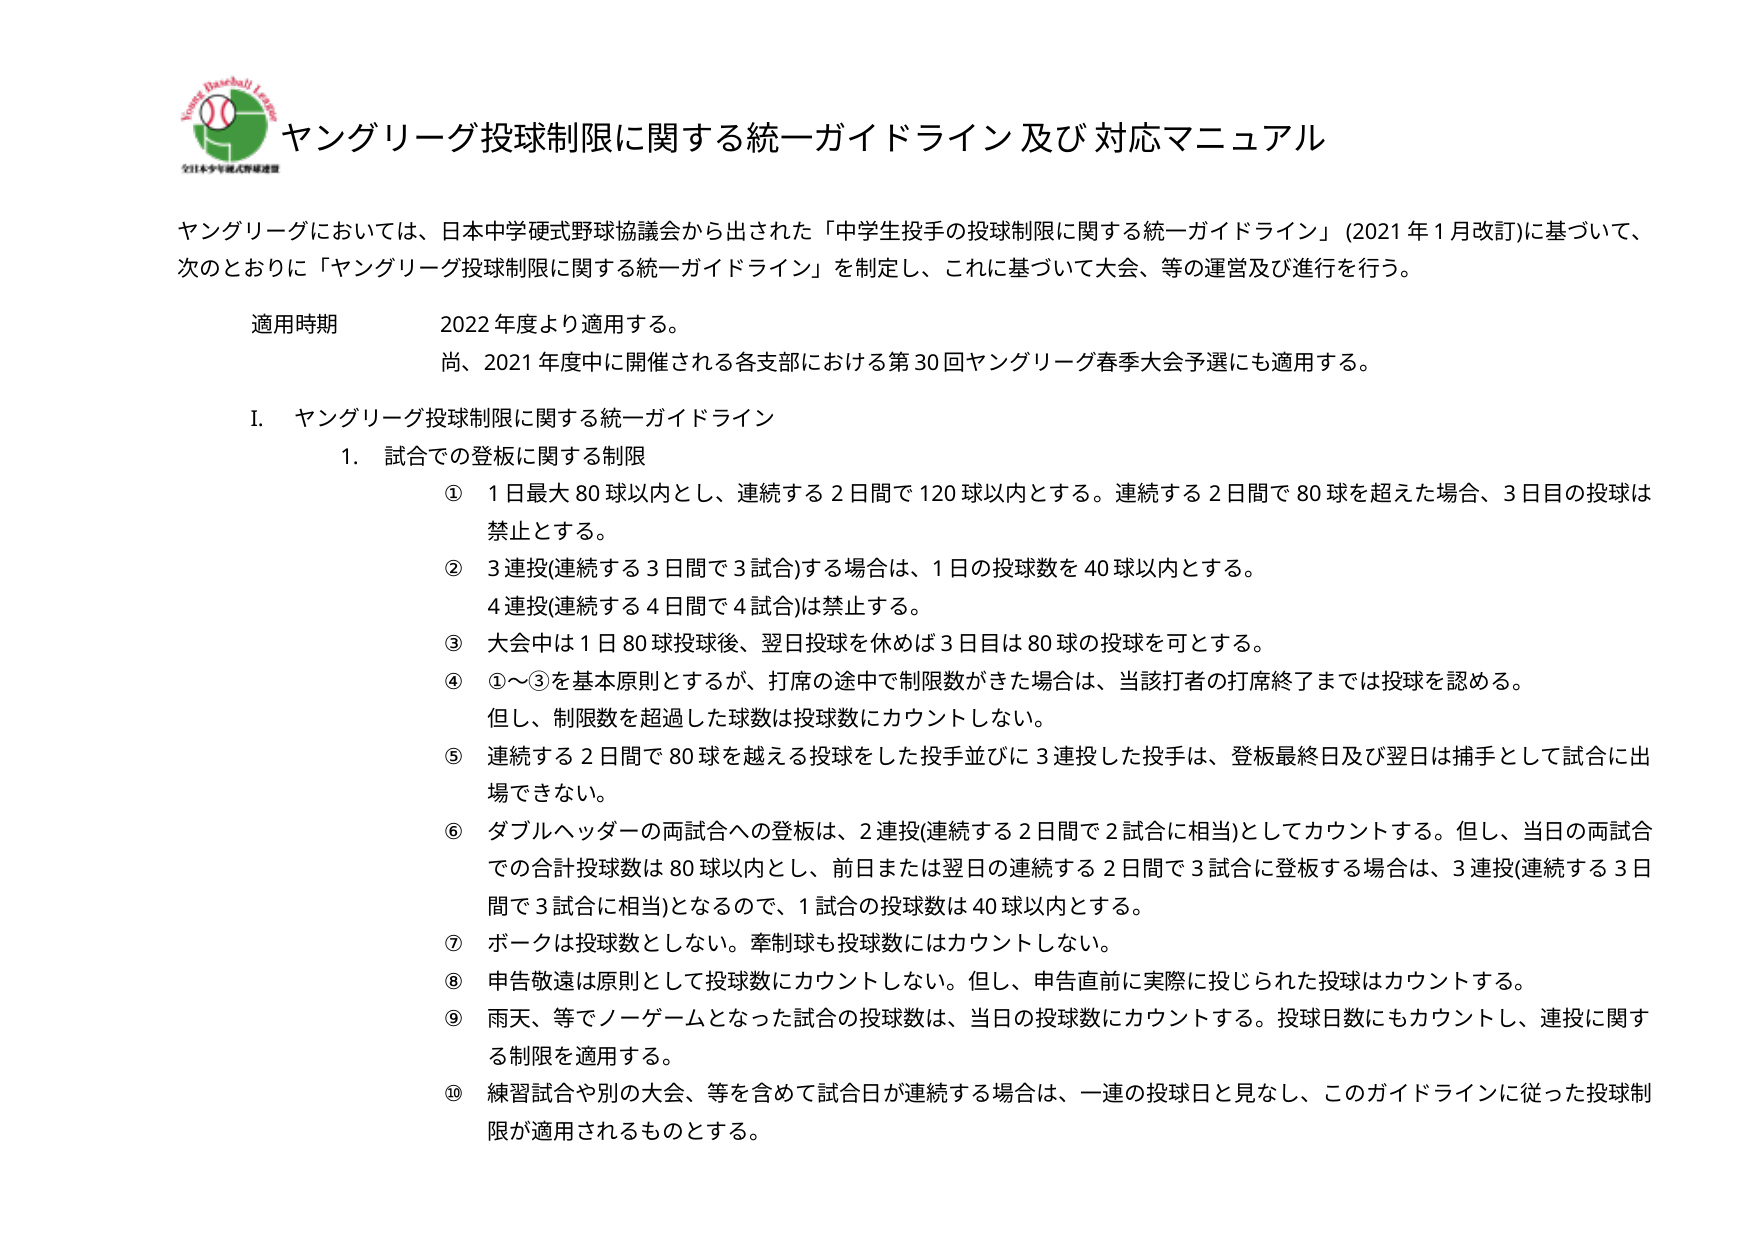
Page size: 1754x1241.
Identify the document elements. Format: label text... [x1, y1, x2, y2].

text ヤングリーグにおいては、日本中学硬式野球協議会から出された「中学生投手の投球制限に関する統一ガイドライン」(2021年1月改訂)に基づいて、次のとおりに「ヤングリーグ投球制限に関する統一ガイドライン」を制定し、これに基づいて大会、等の運営及び進行を行う。 [177, 211, 1654, 286]
list 連続する2日間で80球を越える投球をした投手並びに3連投した投手は、登板最終日及び翌日は捕手として試合に出場できない。 [443, 736, 1654, 811]
text 適用時期 2022年度より適用する。 [177, 305, 1654, 342]
list 但し、制限数を超過した球数は投球数にカウントしない。 [487, 698, 1654, 736]
text 尚、2021年度中に開催される各支部における第30回ヤングリーグ春季大会予選にも適用する。 [426, 342, 1654, 380]
list ①～③を基本原則とするが、打席の途中で制限数がきた場合は、当該打者の打席終了までは投球を認める。 [443, 661, 1654, 698]
list 大会中は1日80球投球後、翌日投球を休めば3日目は80球の投球を可とする。 [443, 623, 1654, 661]
list 3連投(連続する3日間で3試合)する場合は、1日の投球数を40球以内とする。 [443, 548, 1654, 586]
list 練習試合や別の大会、等を含めて試合日が連続する場合は、一連の投球日と見なし、このガイドラインに従った投球制限が適用されるものとする。 [443, 1073, 1654, 1148]
list 4連投(連続する4日間で4試合)は禁止する。 [487, 586, 1654, 623]
list 試合での登板に関する制限 [340, 436, 1654, 473]
list ダブルヘッダーの両試合への登板は、2連投(連続する2日間で2試合に相当)としてカウントする。但し、当日の両試合での合計投球数は80球以内とし、前日または翌日の連続する2日間で3試合に登板する場合は、3連投(連続する3日間で3試合に相当)となるので、1試合の投球数は40球以内とする。 [443, 811, 1654, 923]
list 1日最大80球以内とし、連続する2日間で120球以内とする。連続する2日間で80球を超えた場合、3日目の投球は禁止とする。 [443, 473, 1654, 548]
list ヤングリーグ投球制限に関する統一ガイドライン [250, 398, 1654, 436]
list ボークは投球数としない。牽制球も投球数にはカウントしない。 [443, 923, 1654, 961]
list 申告敬遠は原則として投球数にカウントしない。但し、申告直前に実際に投じられた投球はカウントする。 [443, 961, 1654, 998]
list 雨天、等でノーゲームとなった試合の投球数は、当日の投球数にカウントする。投球日数にもカウントし、連投に関する制限を適用する。 [443, 998, 1654, 1073]
text ヤングリーグ投球制限に関する統一ガイドライン 及び 対応マニュアル [240, 98, 1654, 173]
